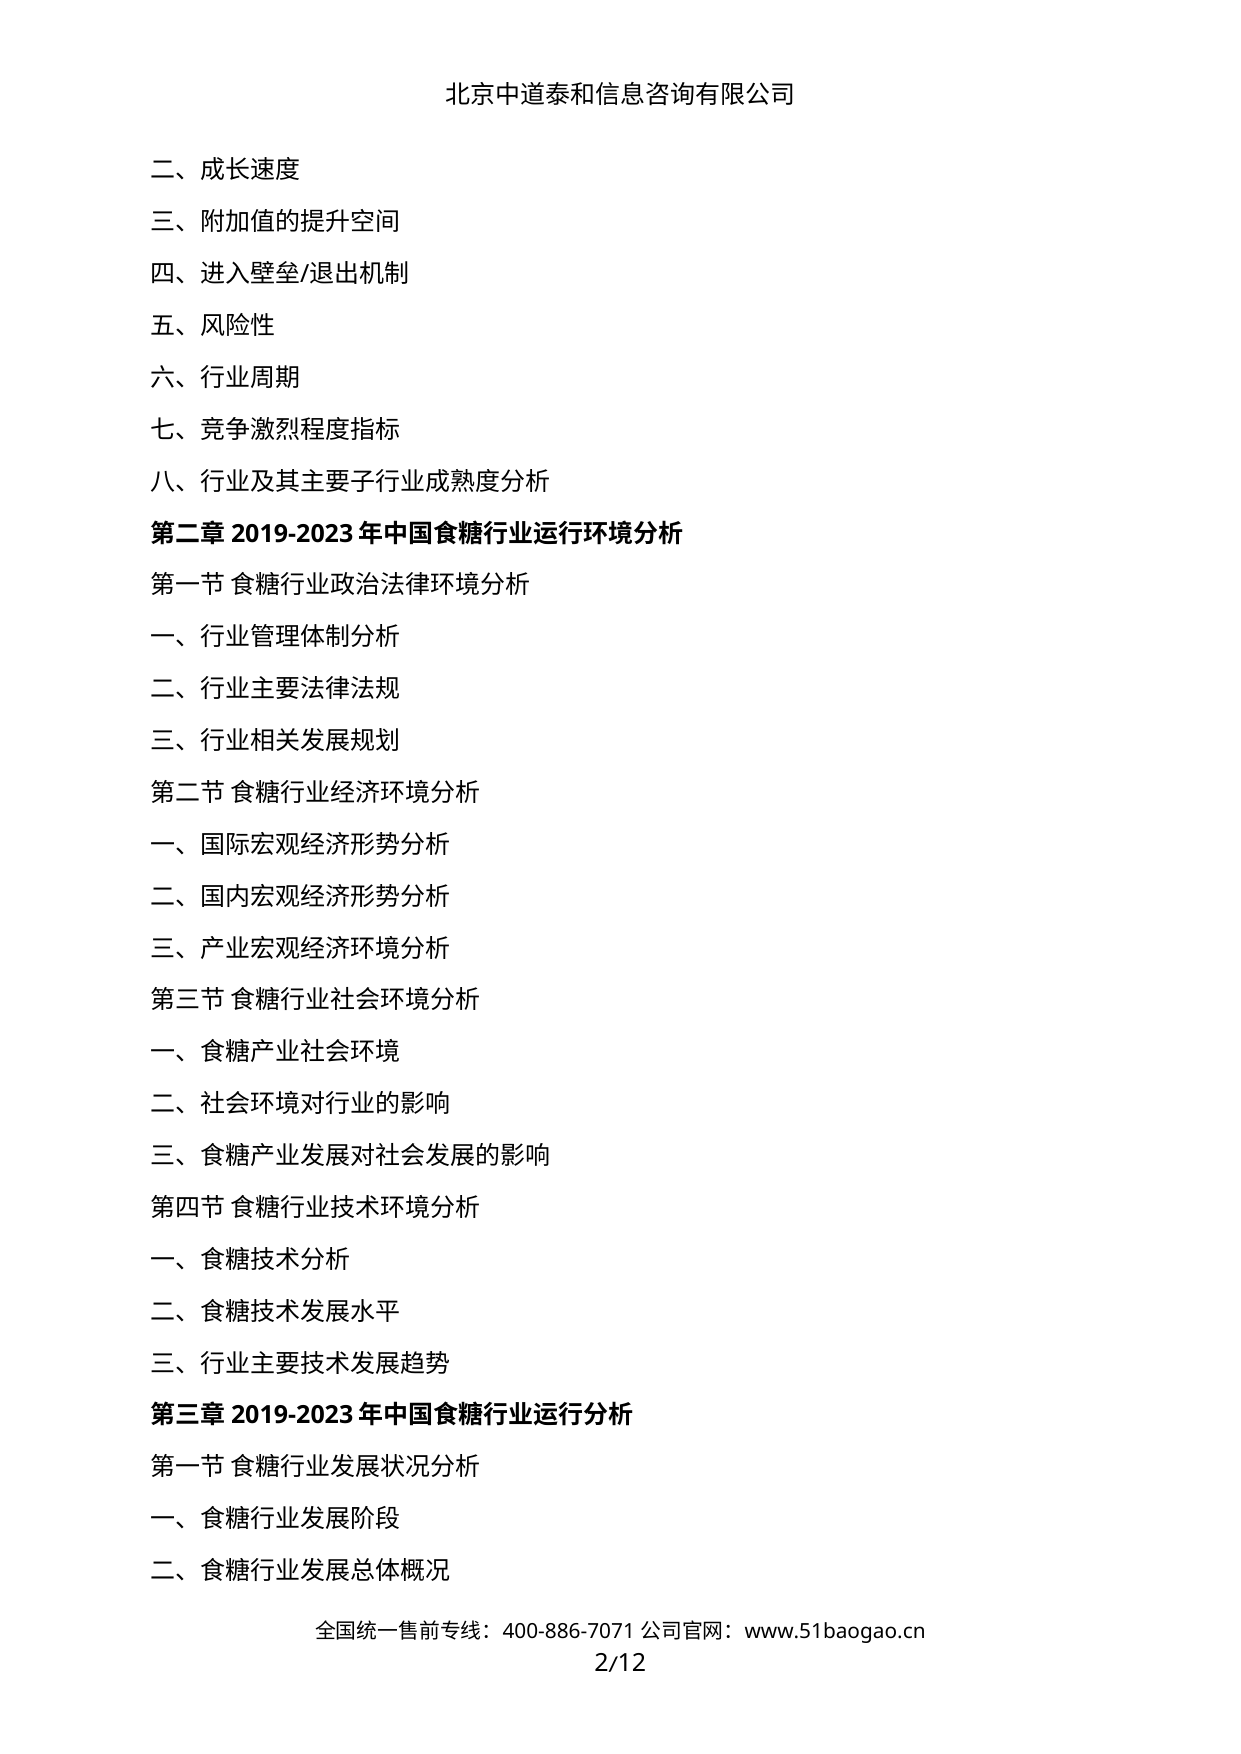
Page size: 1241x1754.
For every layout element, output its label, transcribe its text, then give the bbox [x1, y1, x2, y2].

text 二、成长速度 [150, 150, 1090, 186]
text 一、食糖技术分析 [150, 1239, 1090, 1276]
text 一、行业管理体制分析 [150, 617, 1090, 653]
text 六、行业周期 [150, 357, 1090, 394]
text 第二章 2019-2023年中国食糖行业运行环境分析 [150, 513, 1090, 549]
text 第四节 食糖行业技术环境分析 [150, 1187, 1090, 1224]
text 第二节 食糖行业经济环境分析 [150, 772, 1090, 809]
text 二、社会环境对行业的影响 [150, 1084, 1090, 1120]
text 第三节 食糖行业社会环境分析 [150, 980, 1090, 1016]
text 一、食糖产业社会环境 [150, 1032, 1090, 1068]
text 七、竞争激烈程度指标 [150, 409, 1090, 446]
text 二、食糖行业发展总体概况 [150, 1551, 1090, 1587]
text 第一节 食糖行业政治法律环境分析 [150, 565, 1090, 601]
text 四、进入壁垒/退出机制 [150, 254, 1090, 290]
text 第一节 食糖行业发展状况分析 [150, 1447, 1090, 1483]
text 三、食糖产业发展对社会发展的影响 [150, 1136, 1090, 1172]
text 一、食糖行业发展阶段 [150, 1499, 1090, 1535]
text 二、食糖技术发展水平 [150, 1291, 1090, 1327]
text 三、行业主要技术发展趋势 [150, 1343, 1090, 1379]
text 五、风险性 [150, 306, 1090, 342]
text 三、产业宏观经济环境分析 [150, 928, 1090, 964]
text 三、行业相关发展规划 [150, 721, 1090, 757]
text 八、行业及其主要子行业成熟度分析 [150, 461, 1090, 497]
text 三、附加值的提升空间 [150, 202, 1090, 238]
text 第三章 2019-2023年中国食糖行业运行分析 [150, 1395, 1090, 1431]
text 二、行业主要法律法规 [150, 669, 1090, 705]
text 一、国际宏观经济形势分析 [150, 824, 1090, 861]
text 二、国内宏观经济形势分析 [150, 876, 1090, 912]
